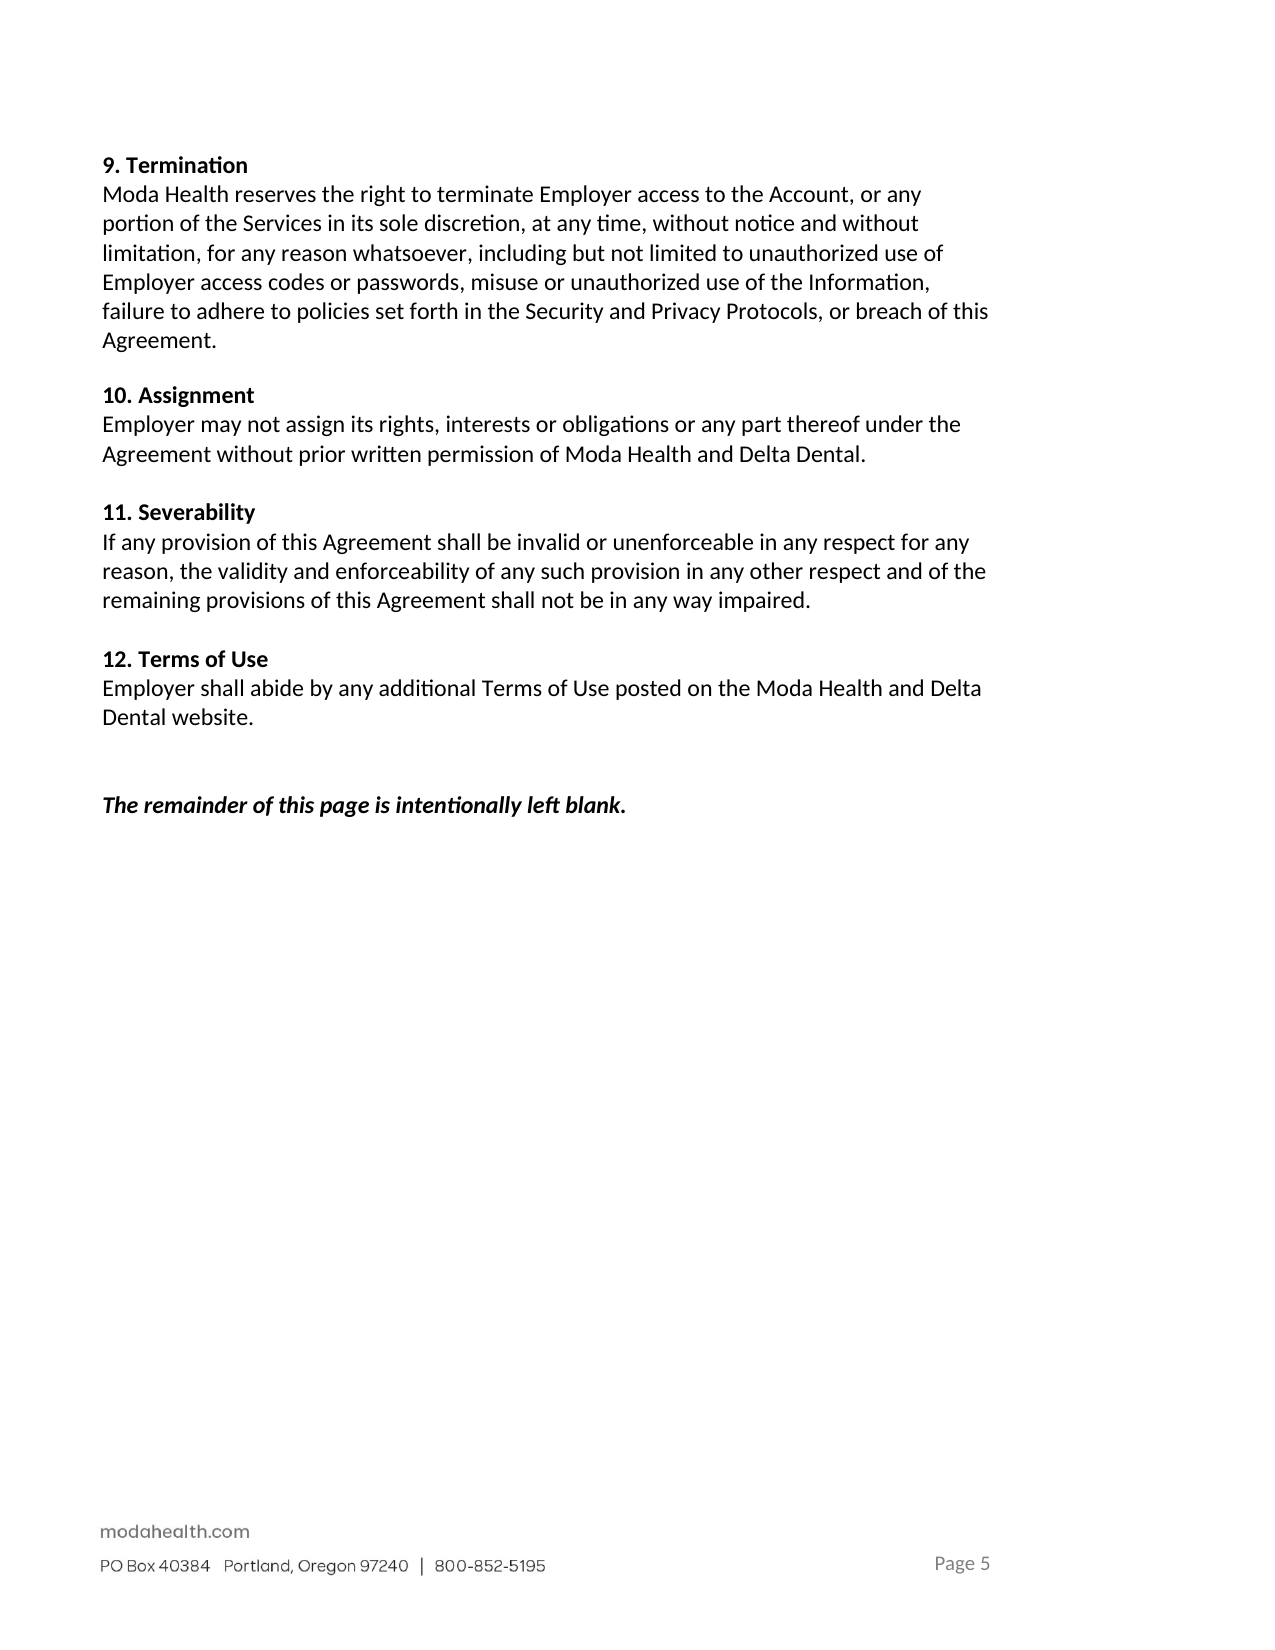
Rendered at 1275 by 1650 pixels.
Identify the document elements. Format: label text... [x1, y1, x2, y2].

text 11. Severability [102, 497, 993, 527]
text 9. Termination [102, 150, 993, 179]
text Employer shall abide by any additional Terms of Use posted on the Moda Health and Delta Dental website. [102, 673, 993, 732]
text Employer may not assign its rights, interests or obligations or any part thereof under the Agreement without prior written permission of Moda Health and Delta Dental. [102, 409, 993, 468]
text 12. Terms of Use [102, 644, 993, 673]
text 10. Assignment [102, 380, 993, 409]
picture [92, 1477, 876, 1650]
text The remainder of this page is intentionally left blank. [102, 790, 993, 819]
text Moda Health reserves the right to terminate Employer access to the Account, or any portion of the Services in its sole discretion, at any time, without notice and without limitation, for any reason whatsoever, including but not limited to unauthorized use of Employer access codes or passwords, misuse or unauthorized use of the Information, failure to adhere to policies set forth in the Security and Privacy Protocols, or breach of this Agreement. [102, 179, 993, 355]
text If any provision of this Agreement shall be invalid or unenforceable in any respect for any reason, the validity and enforceability of any such provision in any other respect and of the remaining provisions of this Agreement shall not be in any way impaired. [102, 527, 993, 614]
